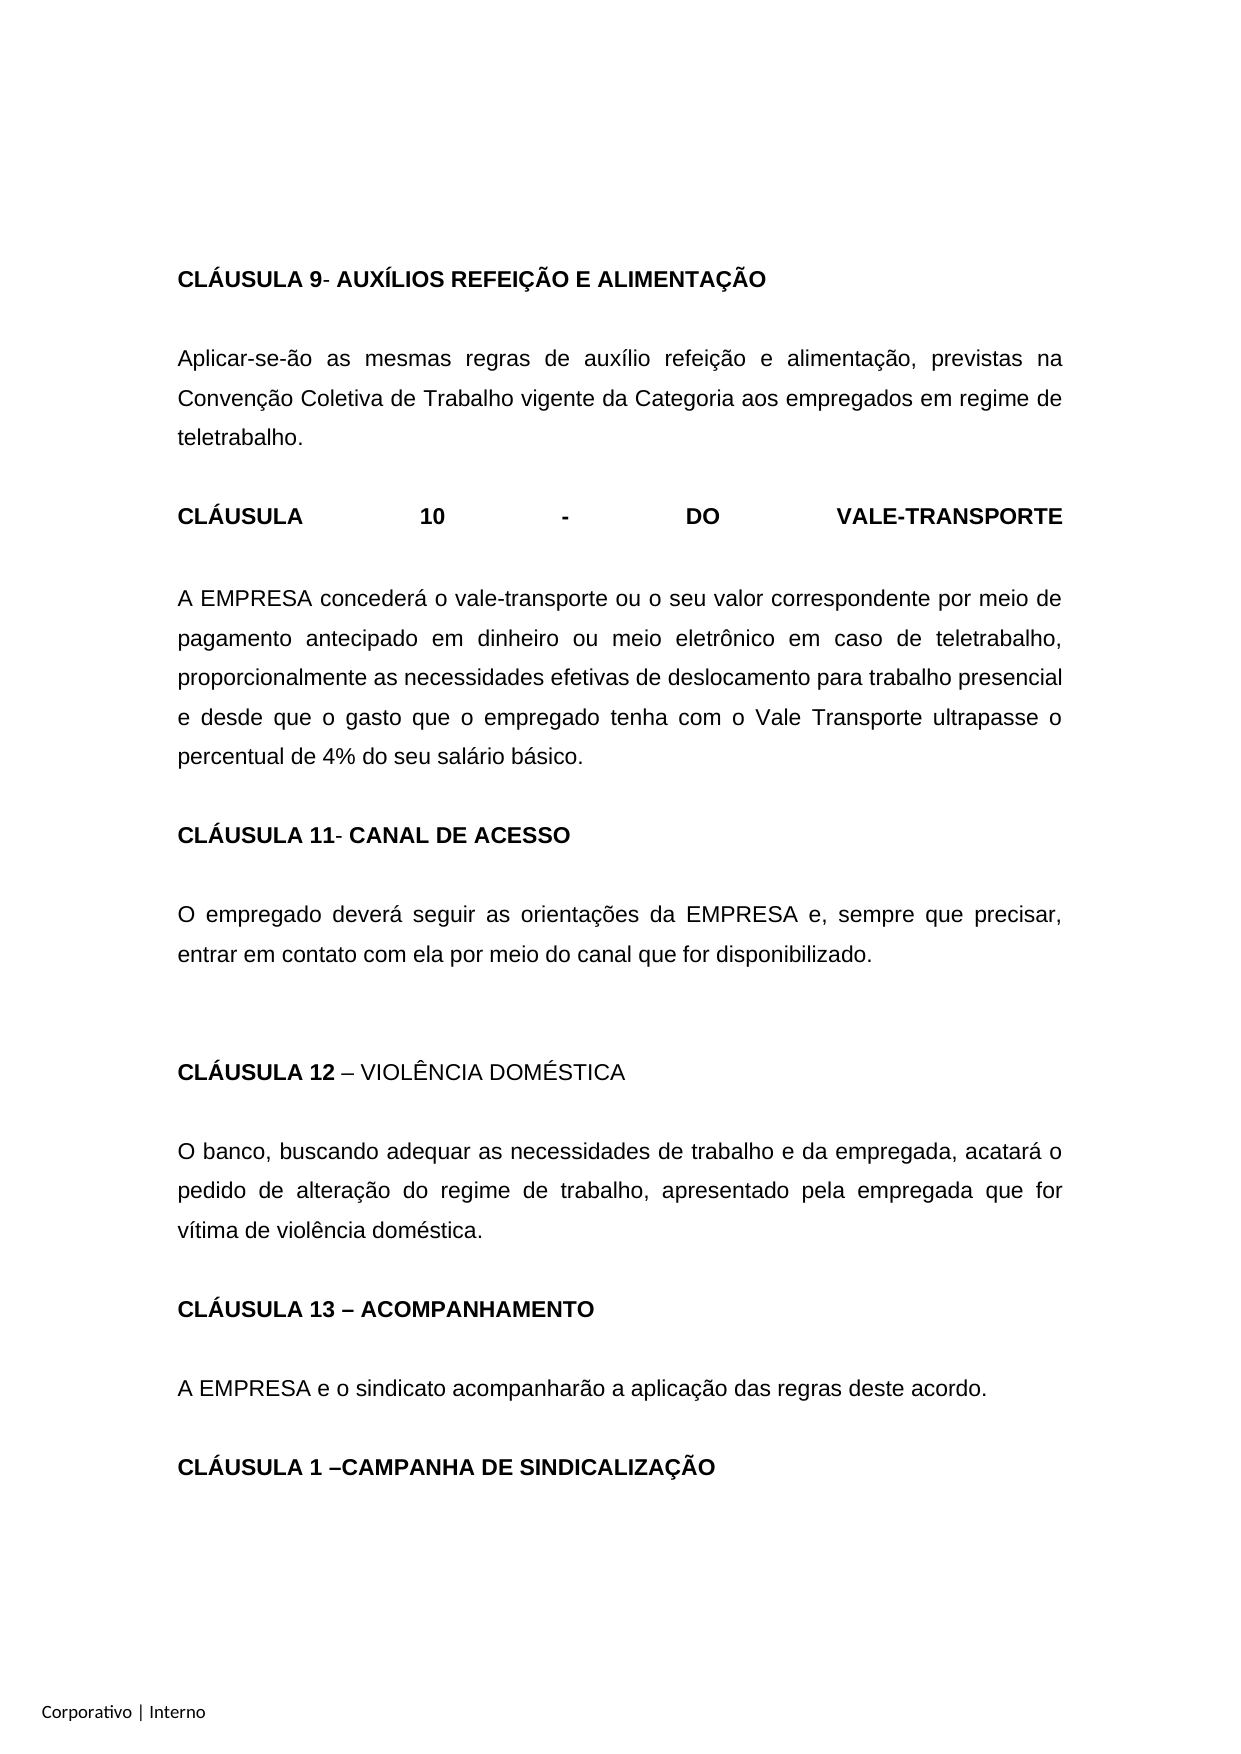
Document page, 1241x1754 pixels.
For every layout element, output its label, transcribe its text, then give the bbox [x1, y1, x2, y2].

text A EMPRESA concederá o vale-transporte ou o seu valor correspondente por meio de pagamento antecipado em dinheiro ou meio eletrônico em caso de teletrabalho, proporcionalmente as necessidades efetivas de deslocamento para trabalho presencial e desde que o gasto que o empregado tenha com o Vale Transporte ultrapasse o percentual de 4% do seu salário básico. [177, 585, 1063, 769]
text CLÁUSULA 13 – ACOMPANHAMENTO [177, 1296, 1063, 1322]
text CLÁUSULA 9- AUXÍLIOS REFEIÇÃO E ALIMENTAÇÃO [177, 266, 1063, 292]
text CLÁUSULA 1 –CAMPANHA DE SINDICALIZAÇÃO [177, 1454, 1063, 1480]
text CLÁUSULA 11- CANAL DE ACESSO [177, 822, 1063, 848]
text Aplicar-se-ão as mesmas regras de auxílio refeição e alimentação, previstas na Convenção Coletiva de Trabalho vigente da Categoria aos empregados em regime de teletrabalho. [177, 345, 1063, 450]
text CLÁUSULA 10 - DO VALE-TRANSPORTE [177, 503, 1063, 571]
text O banco, buscando adequar as necessidades de trabalho e da empregada, acatará o pedido de alteração do regime de trabalho, apresentado pela empregada que for vítima de violência doméstica. [177, 1138, 1063, 1243]
text CLÁUSULA 12 – VIOLÊNCIA DOMÉSTICA [177, 1059, 1063, 1085]
text A EMPRESA e o sindicato acompanharão a aplicação das regras deste acordo. [177, 1375, 1063, 1401]
text O empregado deverá seguir as orientações da EMPRESA e, sempre que precisar, entrar em contato com ela por meio do canal que for disponibilizado. [177, 901, 1063, 967]
